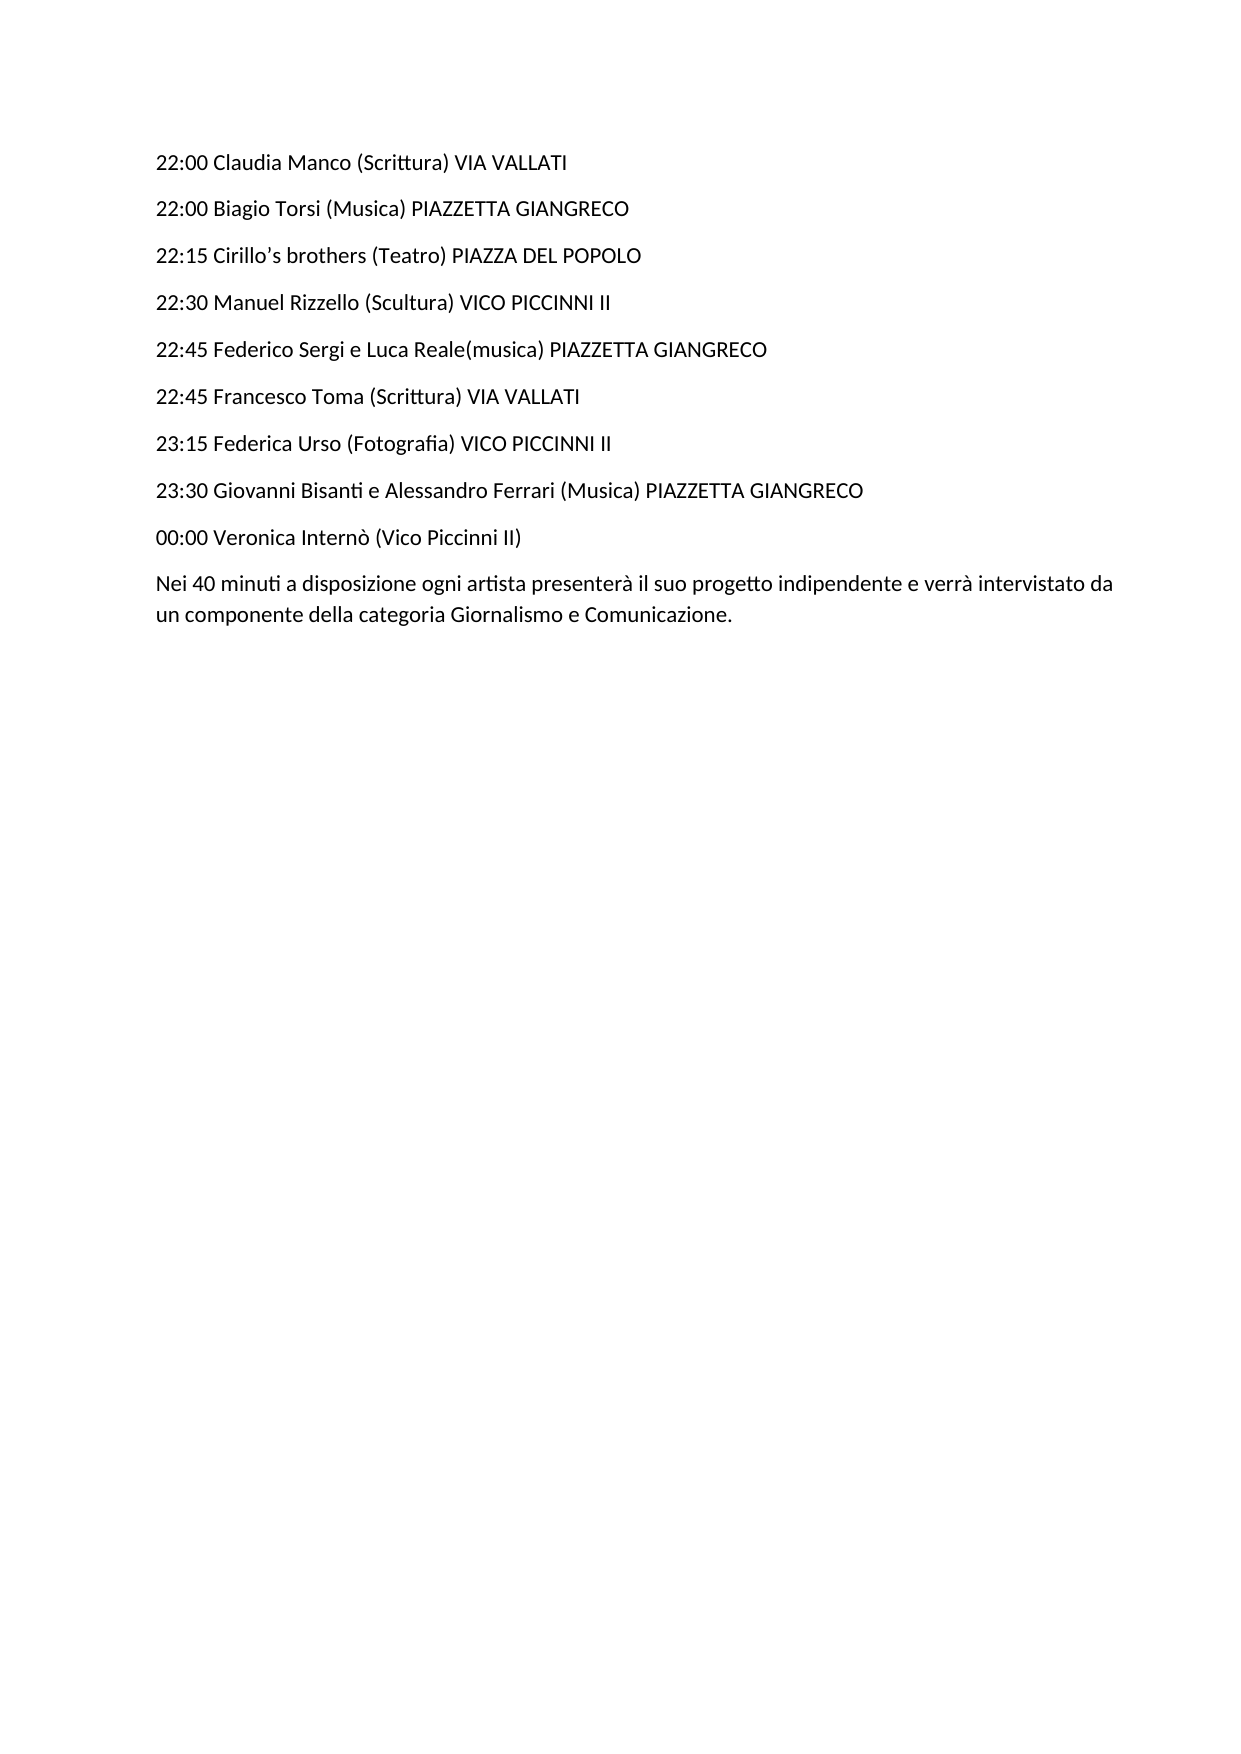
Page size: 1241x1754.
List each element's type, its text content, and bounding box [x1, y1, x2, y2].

text 23:30 Giovanni Bisanti e Alessandro Ferrari (Musica) PIAZZETTA GIANGRECO [156, 476, 1122, 504]
text 22:00 Claudia Manco (Scrittura) VIA VALLATI [156, 148, 1122, 176]
text 22:30 Manuel Rizzello (Scultura) VICO PICCINNI II [156, 288, 1122, 316]
text 22:45 Francesco Toma (Scrittura) VIA VALLATI [156, 382, 1122, 410]
text 22:45 Federico Sergi e Luca Reale(musica) PIAZZETTA GIANGRECO [156, 335, 1122, 363]
text Nei 40 minuti a disposizione ogni artista presenterà il suo progetto indipendente e verrà intervistato da un componente della categoria Giornalismo e Comunicazione. [156, 569, 1122, 628]
text 22:00 Biagio Torsi (Musica) PIAZZETTA GIANGRECO [156, 194, 1122, 222]
text 00:00 Veronica Internò (Vico Piccinni II) [156, 523, 1122, 551]
text 23:15 Federica Urso (Fotografia) VICO PICCINNI II [156, 429, 1122, 457]
text 22:15 Cirillo’s brothers (Teatro) PIAZZA DEL POPOLO [156, 241, 1122, 269]
